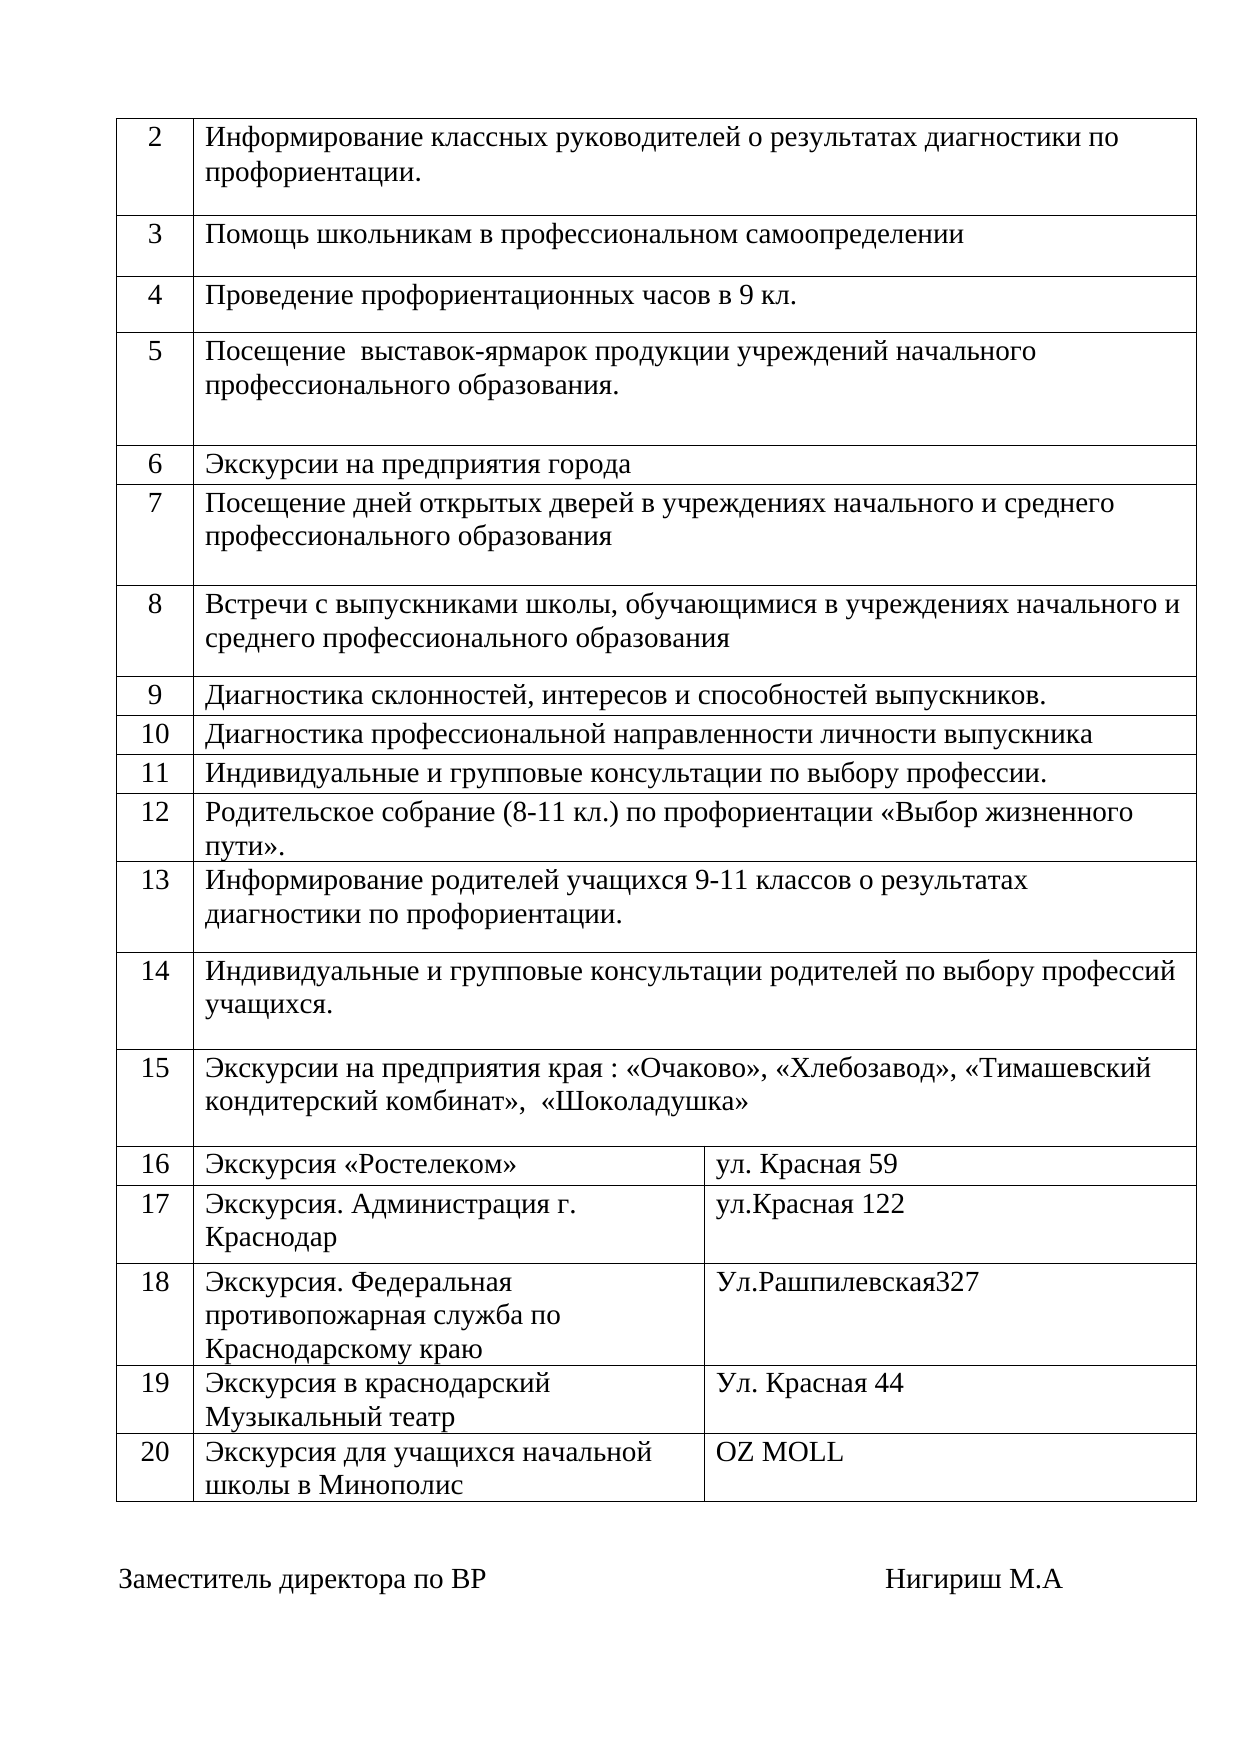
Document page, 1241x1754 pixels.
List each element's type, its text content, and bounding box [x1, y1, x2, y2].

table_cell 12 [117, 794, 193, 861]
table_cell OZ MOLL [705, 1434, 1196, 1501]
table_cell 14 [117, 953, 193, 1049]
table_cell Индивидуальные и групповые консультации по выбору профессии. [194, 755, 1196, 793]
table_cell 17 [117, 1186, 193, 1263]
table_cell 5 [117, 333, 193, 445]
table_cell Встречи с выпускниками школы, обучающимися в учреждениях начального и среднего профессионального образования [194, 586, 1196, 676]
table_cell Ул. Красная 44 [705, 1366, 1196, 1433]
table_cell Помощь школьникам в профессиональном самоопределении [194, 216, 1196, 276]
table_cell Диагностика склонностей, интересов и способностей выпускников. [194, 677, 1196, 715]
table_cell 8 [117, 586, 193, 676]
table_cell Посещение дней открытых дверей в учреждениях начального и среднего профессионального образования [194, 485, 1196, 585]
table_cell 2 [117, 119, 193, 215]
table_cell 4 [117, 277, 193, 332]
table_cell 16 [117, 1147, 193, 1185]
table_cell Диагностика профессиональной направленности личности выпускника [194, 716, 1196, 754]
table_cell 19 [117, 1366, 193, 1433]
table_cell 9 [117, 677, 193, 715]
table_cell Экскурсия для учащихся начальной школы в Минополис [194, 1434, 704, 1501]
table_cell 11 [117, 755, 193, 793]
table_cell Экскурсии на предприятия города [194, 446, 1196, 484]
table_cell Проведение профориентационных часов в 9 кл. [194, 277, 1196, 332]
table_cell Посещение выставок-ярмарок продукции учреждений начального профессионального образования. [194, 333, 1196, 445]
table_cell 20 [117, 1434, 193, 1501]
table_cell Экскурсия «Ростелеком» [194, 1147, 704, 1185]
table_cell ул. Красная 59 [705, 1147, 1196, 1185]
text Заместитель директора по ВР Нигириш М.А [118, 1561, 1152, 1595]
table_cell Информирование классных руководителей о результатах диагностики по профориентации. [194, 119, 1196, 215]
table_cell Экскурсия в краснодарский Музыкальный театр [194, 1366, 704, 1433]
table_cell Информирование родителей учащихся 9-11 классов о результатах диагностики по профориентации. [194, 862, 1196, 952]
table_cell 13 [117, 862, 193, 952]
table_cell Ул.Рашпилевская327 [705, 1264, 1196, 1364]
table_cell 15 [117, 1050, 193, 1146]
table_cell Экскурсия. Администрация г. Краснодар [194, 1186, 704, 1263]
table_cell Экскурсия. Федеральная противопожарная служба по Краснодарскому краю [194, 1264, 704, 1364]
table_cell 6 [117, 446, 193, 484]
table_cell 7 [117, 485, 193, 585]
table_cell 18 [117, 1264, 193, 1364]
table_cell ул.Красная 122 [705, 1186, 1196, 1263]
table_cell 3 [117, 216, 193, 276]
table_cell Родительское собрание (8-11 кл.) по профориентации «Выбор жизненного пути». [194, 794, 1196, 861]
table_cell Экскурсии на предприятия края : «Очаково», «Хлебозавод», «Тимашевский кондитерский комбинат», «Шоколадушка» [194, 1050, 1196, 1146]
table_cell Индивидуальные и групповые консультации родителей по выбору профессий учащихся. [194, 953, 1196, 1049]
table_cell 10 [117, 716, 193, 754]
